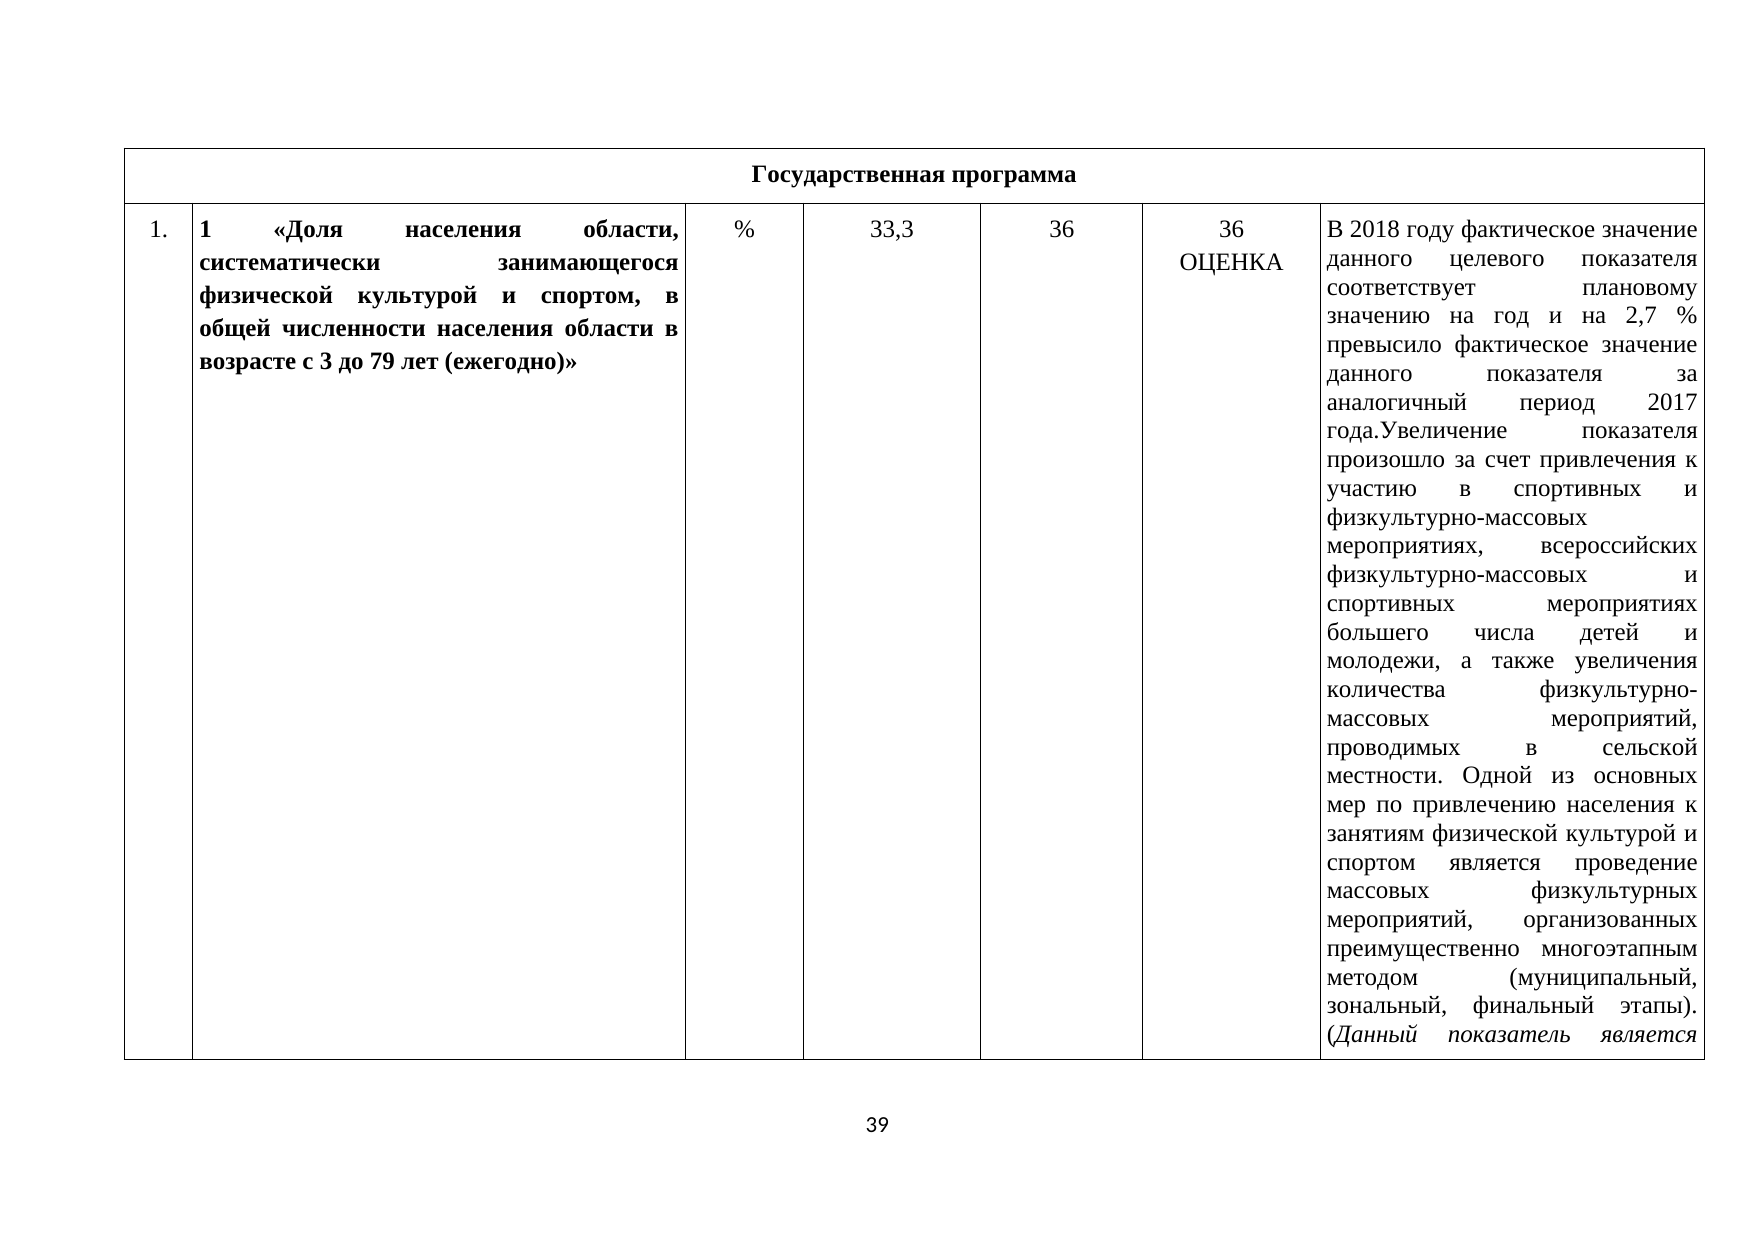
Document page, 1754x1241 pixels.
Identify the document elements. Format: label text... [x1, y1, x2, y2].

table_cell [193, 204, 685, 1059]
table_cell 1. [125, 204, 192, 1059]
table_cell % [686, 204, 803, 1059]
table_cell 33,3 [804, 204, 980, 1059]
table_cell Государственная программа [125, 149, 1704, 203]
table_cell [1321, 204, 1704, 1059]
table_cell 36 [981, 204, 1142, 1059]
table_cell 36 ОЦЕНКА [1143, 204, 1320, 1059]
